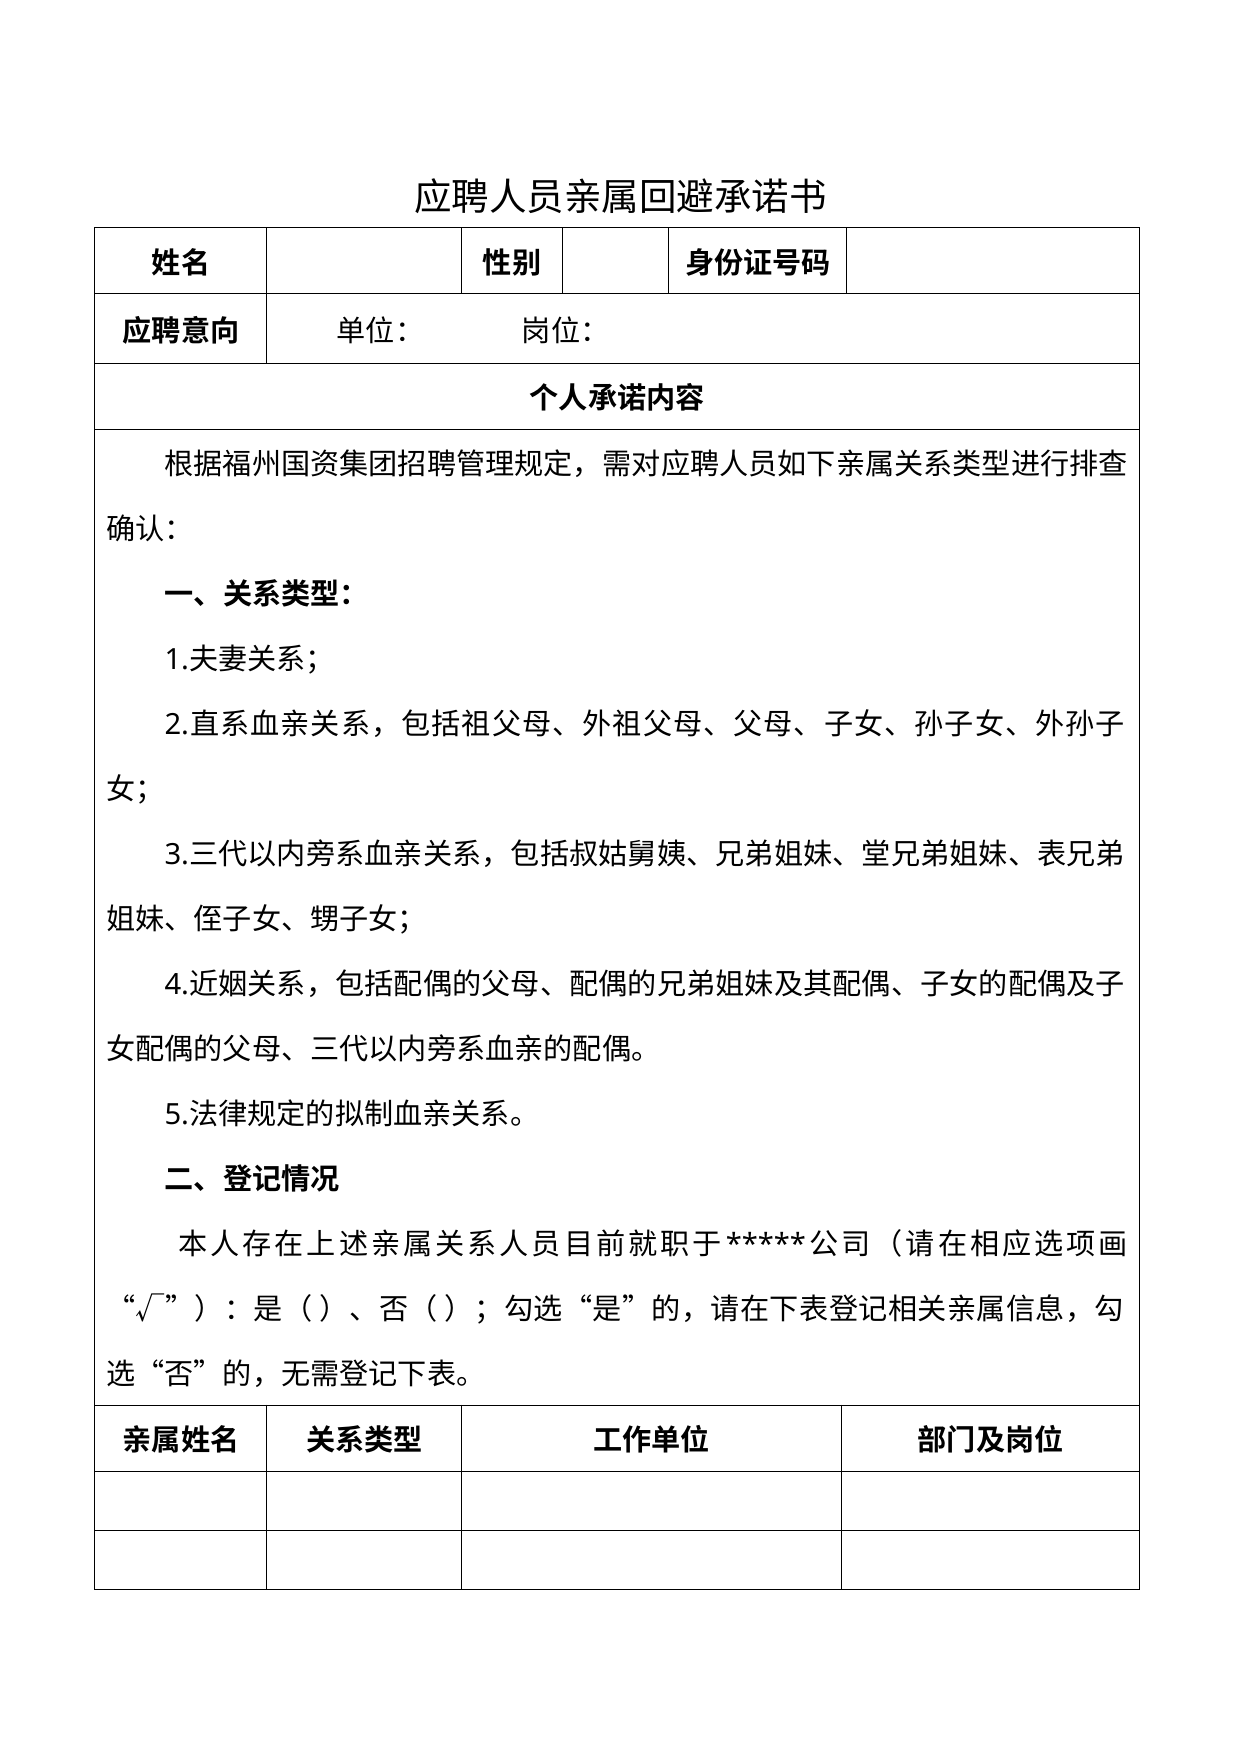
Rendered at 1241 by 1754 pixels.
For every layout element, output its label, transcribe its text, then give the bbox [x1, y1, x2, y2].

table_header 性别 [462, 228, 562, 293]
text 应聘人员亲属回避承诺书 [187, 162, 1053, 227]
table_cell 单位： 岗位： [267, 294, 1139, 362]
table_cell 根据福州国资集团招聘管理规定，需对应聘人员如下亲属关系类型进行排查确认： 一、关系类型： 1.夫妻关系； 2.直系血亲关系，包括祖父母、外祖父母、父母、子女、孙子女、外孙子女； 3.三代以内旁系血亲关系，包括叔姑舅姨、兄弟姐妹、堂兄弟姐妹、表兄弟姐妹、侄子女、甥子女； 4.近姻关系，包括配偶的父母、配偶的兄弟姐妹及其配偶、子女的配偶及子女配偶的父母、三代以内旁系血亲的配偶。 5.法律规定的拟制血亲关系。 二、登记情况 本人存在上述亲属关系人员目前就职于*****公司（请在相应选项画“√”）：是（ ）、否（ ）；勾选“是”的，请在下表登记相关亲属信息，勾选“否”的，无需登记下表。 [95, 430, 1139, 1404]
table_header [563, 228, 668, 293]
table_header [847, 228, 1139, 293]
table_header 姓名 [95, 228, 266, 293]
table_cell 个人承诺内容 [95, 364, 1139, 428]
table_cell [267, 1531, 461, 1589]
table_cell [842, 1531, 1139, 1589]
table_cell [95, 1531, 266, 1589]
table_header 身份证号码 [669, 228, 846, 293]
table_cell [95, 1472, 266, 1529]
table_cell 亲属姓名 [95, 1406, 266, 1471]
table_cell 工作单位 [462, 1406, 841, 1471]
table_cell [267, 1472, 461, 1529]
table_cell 部门及岗位 [842, 1406, 1139, 1471]
table_cell 应聘意向 [95, 294, 266, 362]
table_cell [462, 1531, 841, 1589]
table_cell 关系类型 [267, 1406, 461, 1471]
table_cell [842, 1472, 1139, 1529]
table_header [267, 228, 461, 293]
table_cell [462, 1472, 841, 1529]
